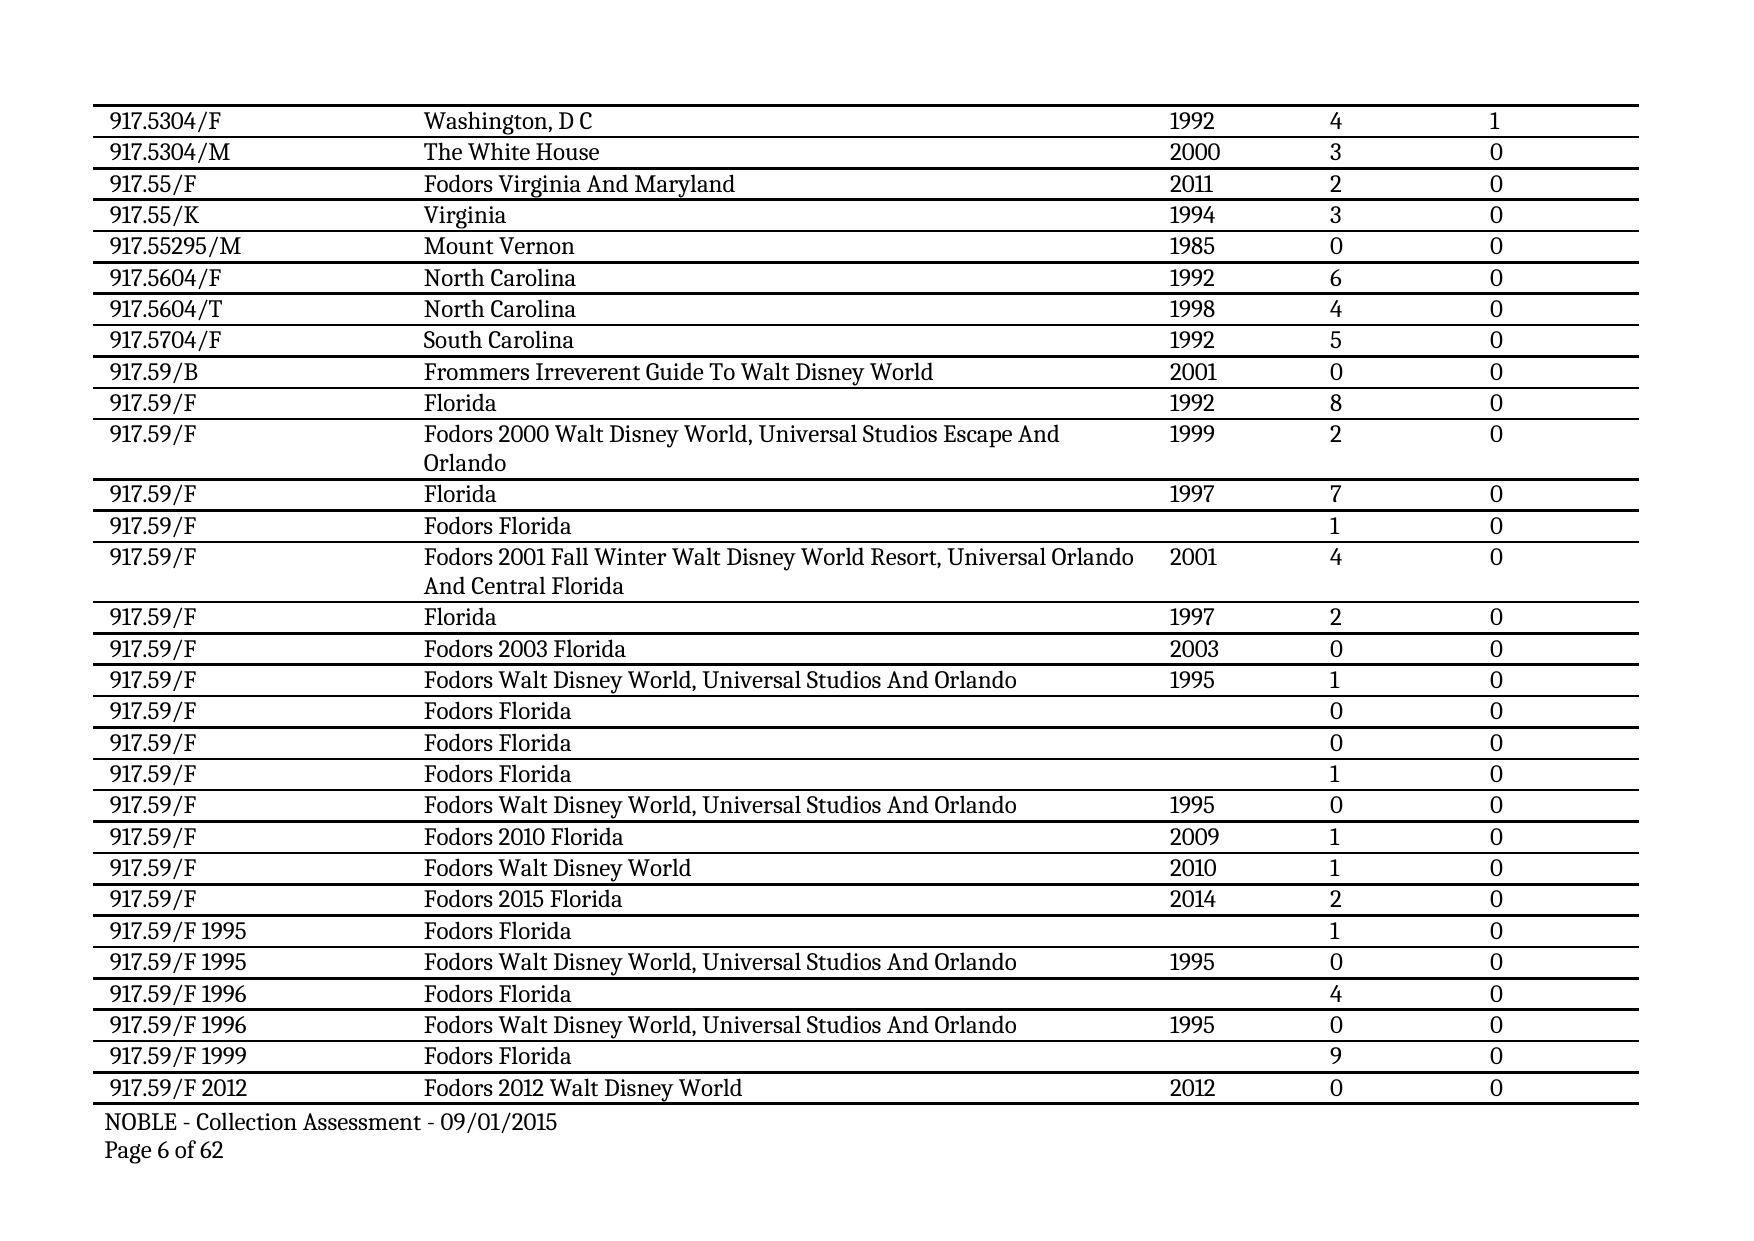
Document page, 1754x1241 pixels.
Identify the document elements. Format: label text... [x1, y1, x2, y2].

table_cell Virginia [413, 201, 1159, 229]
table_cell Fodors 2015 Florida [413, 886, 1159, 914]
table_cell 0 [1479, 823, 1638, 851]
table_cell 2 [1319, 886, 1478, 914]
table_cell 1999 [1159, 420, 1319, 478]
table_cell 2 [1319, 170, 1478, 198]
table_cell North Carolina [413, 295, 1159, 324]
table_cell [1159, 1042, 1319, 1071]
table_cell Fodors Virginia And Maryland [413, 170, 1159, 198]
table_cell 917.59/F [93, 886, 412, 914]
table_cell 917.59/F 1995 [93, 917, 412, 946]
table_cell 1 [1319, 917, 1478, 946]
table_cell 0 [1479, 358, 1638, 386]
table_cell Fodors Walt Disney World [413, 854, 1159, 883]
table_cell 0 [1479, 791, 1638, 820]
table_cell [1159, 512, 1319, 541]
table_cell 917.59/F [93, 697, 412, 726]
table_cell 2000 [1159, 138, 1319, 167]
table_cell Fodors Florida [413, 917, 1159, 946]
table_cell 917.59/F [93, 791, 412, 820]
table_cell 917.59/F [93, 603, 412, 632]
table_cell 917.59/F 1996 [93, 980, 412, 1008]
table_cell 0 [1479, 170, 1638, 198]
table_cell [1159, 980, 1319, 1008]
table_cell Fodors Walt Disney World, Universal Studios And Orlando [413, 1011, 1159, 1039]
table_cell 0 [1479, 232, 1638, 261]
table_cell The White House [413, 138, 1159, 167]
table_cell Fodors 2010 Florida [413, 823, 1159, 851]
table_cell 0 [1319, 697, 1478, 726]
table_cell 2010 [1159, 854, 1319, 883]
table_cell 0 [1479, 512, 1638, 541]
table_cell 0 [1479, 886, 1638, 914]
table_cell Florida [413, 603, 1159, 632]
table_cell 2009 [1159, 823, 1319, 851]
table_cell 917.59/F 1999 [93, 1042, 412, 1071]
table_cell 9 [1319, 1042, 1478, 1071]
table_cell 1997 [1159, 603, 1319, 632]
table_cell 1995 [1159, 791, 1319, 820]
table_cell 0 [1479, 666, 1638, 695]
table_cell Frommers Irreverent Guide To Walt Disney World [413, 358, 1159, 386]
table_cell Fodors Florida [413, 697, 1159, 726]
table_cell 1997 [1159, 481, 1319, 509]
table_cell 2012 [1159, 1074, 1319, 1102]
table_cell 0 [1319, 948, 1478, 977]
table_cell 0 [1479, 635, 1638, 663]
table_cell Fodors Walt Disney World, Universal Studios And Orlando [413, 666, 1159, 695]
table_cell 917.59/F [93, 666, 412, 695]
table_cell 0 [1479, 1042, 1638, 1071]
table_cell 917.5304/F [93, 107, 412, 136]
table_cell 4 [1319, 980, 1478, 1008]
table_cell 1998 [1159, 295, 1319, 324]
table_cell North Carolina [413, 264, 1159, 292]
table_cell 0 [1479, 603, 1638, 632]
table_cell 917.59/F [93, 389, 412, 418]
table_cell 1995 [1159, 948, 1319, 977]
table_cell 4 [1319, 295, 1478, 324]
table_cell 1992 [1159, 389, 1319, 418]
table_cell Fodors 2001 Fall Winter Walt Disney World Resort, Universal Orlando And Central Florida [413, 543, 1159, 601]
table_cell Fodors 2012 Walt Disney World [413, 1074, 1159, 1102]
table_cell 0 [1319, 1011, 1478, 1039]
table_cell 1992 [1159, 107, 1319, 136]
table_cell 1992 [1159, 326, 1319, 355]
table_cell 0 [1479, 420, 1638, 478]
table_cell Fodors Florida [413, 1042, 1159, 1071]
table_cell [1159, 729, 1319, 757]
table_cell 917.5604/F [93, 264, 412, 292]
table_cell 0 [1319, 791, 1478, 820]
table_cell 917.59/F 2012 [93, 1074, 412, 1102]
table_cell 6 [1319, 264, 1478, 292]
table_cell 0 [1479, 201, 1638, 229]
table_cell 0 [1319, 1074, 1478, 1102]
table_cell 0 [1479, 138, 1638, 167]
table_cell 917.59/B [93, 358, 412, 386]
table_cell 917.59/F [93, 760, 412, 789]
table_cell [1159, 697, 1319, 726]
table_cell 1994 [1159, 201, 1319, 229]
table_cell 917.55/F [93, 170, 412, 198]
table_cell 0 [1479, 729, 1638, 757]
table_cell 917.5304/M [93, 138, 412, 167]
table_cell 1 [1319, 760, 1478, 789]
table_cell 917.59/F [93, 512, 412, 541]
table_cell 0 [1479, 389, 1638, 418]
table_cell [1159, 917, 1319, 946]
table_cell 0 [1479, 326, 1638, 355]
table_cell 0 [1319, 635, 1478, 663]
table_cell 0 [1479, 264, 1638, 292]
table_cell South Carolina [413, 326, 1159, 355]
table_cell 917.59/F [93, 854, 412, 883]
table_cell 1 [1319, 512, 1478, 541]
table_cell 2003 [1159, 635, 1319, 663]
table_cell Fodors Florida [413, 760, 1159, 789]
table_cell 0 [1479, 1074, 1638, 1102]
table_cell Florida [413, 481, 1159, 509]
table_cell Fodors 2003 Florida [413, 635, 1159, 663]
table_cell 917.55295/M [93, 232, 412, 261]
table_cell 1992 [1159, 264, 1319, 292]
table_cell 2001 [1159, 358, 1319, 386]
table_cell 1 [1319, 854, 1478, 883]
table_cell 0 [1479, 948, 1638, 977]
table_cell Fodors Florida [413, 512, 1159, 541]
table_cell 917.5704/F [93, 326, 412, 355]
table_cell Fodors Florida [413, 729, 1159, 757]
table_cell 0 [1479, 917, 1638, 946]
table_cell 917.59/F [93, 420, 412, 478]
table_cell 0 [1479, 854, 1638, 883]
table_cell 1 [1319, 666, 1478, 695]
table_cell 0 [1479, 543, 1638, 601]
table_cell Fodors Florida [413, 980, 1159, 1008]
table_cell 7 [1319, 481, 1478, 509]
table_cell 917.59/F 1996 [93, 1011, 412, 1039]
table_cell 1995 [1159, 1011, 1319, 1039]
table_cell Washington, D C [413, 107, 1159, 136]
table_cell Mount Vernon [413, 232, 1159, 261]
table_cell Fodors Walt Disney World, Universal Studios And Orlando [413, 948, 1159, 977]
table_cell 1995 [1159, 666, 1319, 695]
table_cell 4 [1319, 543, 1478, 601]
table_cell 917.59/F [93, 635, 412, 663]
table_cell 3 [1319, 201, 1478, 229]
table_cell 917.55/K [93, 201, 412, 229]
table_cell 917.59/F [93, 481, 412, 509]
table_cell 8 [1319, 389, 1478, 418]
table_cell Fodors Walt Disney World, Universal Studios And Orlando [413, 791, 1159, 820]
table_cell 0 [1319, 729, 1478, 757]
table_cell [1159, 760, 1319, 789]
table_cell 0 [1479, 481, 1638, 509]
table_cell 3 [1319, 138, 1478, 167]
table_cell 4 [1319, 107, 1478, 136]
table_cell 0 [1479, 295, 1638, 324]
table_cell 917.5604/T [93, 295, 412, 324]
table_cell 2014 [1159, 886, 1319, 914]
table_cell 2001 [1159, 543, 1319, 601]
table_cell 0 [1319, 232, 1478, 261]
table_cell 0 [1479, 980, 1638, 1008]
table_cell 1 [1479, 107, 1638, 136]
table_cell 2 [1319, 420, 1478, 478]
table_cell 2 [1319, 603, 1478, 632]
table_cell 2011 [1159, 170, 1319, 198]
table_cell 0 [1319, 358, 1478, 386]
table_cell 0 [1479, 697, 1638, 726]
table_cell 1985 [1159, 232, 1319, 261]
table_cell 917.59/F [93, 729, 412, 757]
table_cell 0 [1479, 1011, 1638, 1039]
table_cell 917.59/F 1995 [93, 948, 412, 977]
table_cell 917.59/F [93, 823, 412, 851]
table_cell 5 [1319, 326, 1478, 355]
table_cell 0 [1479, 760, 1638, 789]
table_cell Fodors 2000 Walt Disney World, Universal Studios Escape And Orlando [413, 420, 1159, 478]
table_cell 917.59/F [93, 543, 412, 601]
table_cell 1 [1319, 823, 1478, 851]
table_cell Florida [413, 389, 1159, 418]
